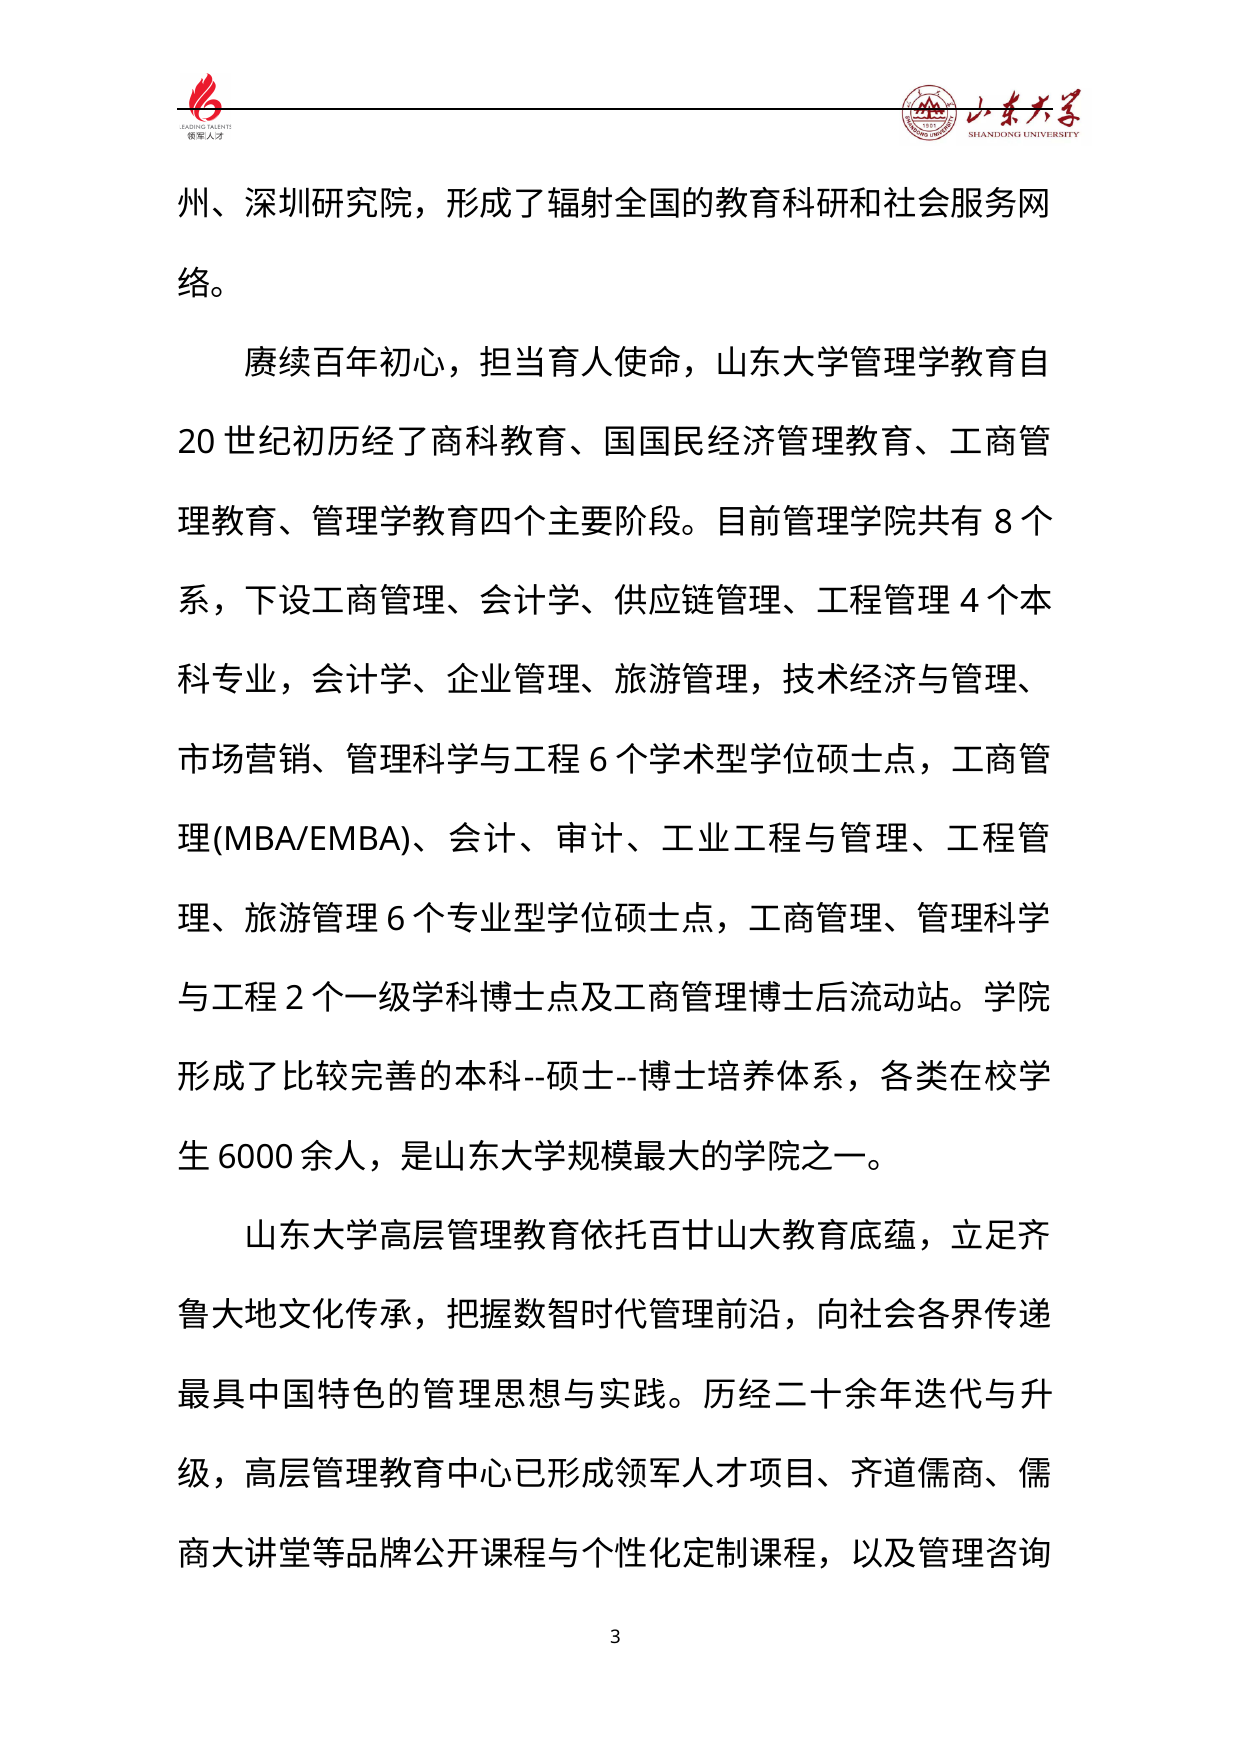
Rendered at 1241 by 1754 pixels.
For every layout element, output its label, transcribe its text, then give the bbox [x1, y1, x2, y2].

picture [179, 110, 232, 140]
picture [892, 73, 1092, 146]
picture [179, 73, 232, 108]
text 赓续百年初心，担当育人使命，山东大学管理学教育自20世纪初历经了商科教育、国国民经济管理教育、工商管理教育、管理学教育四个主要阶段。目前管理学院共有8个系，下设工商管理、会计学、供应链管理、工程管理4个本科专业，会计学、企业管理、旅游管理，技术经济与管理、市场营销、管理科学与工程6个学术型学位硕士点，工商管理(MBA/EMBA)、会计、审计、工业工程与管理、工程管理、旅游管理6个专业型学位硕士点，工商管理、管理科学与工程2个一级学科博士点及工商管理博士后流动站。学院形成了比较完善的本科--硕士--博士培养体系，各类在校学生6000余人，是山东大学规模最大的学院之一。 [177, 320, 1053, 1193]
